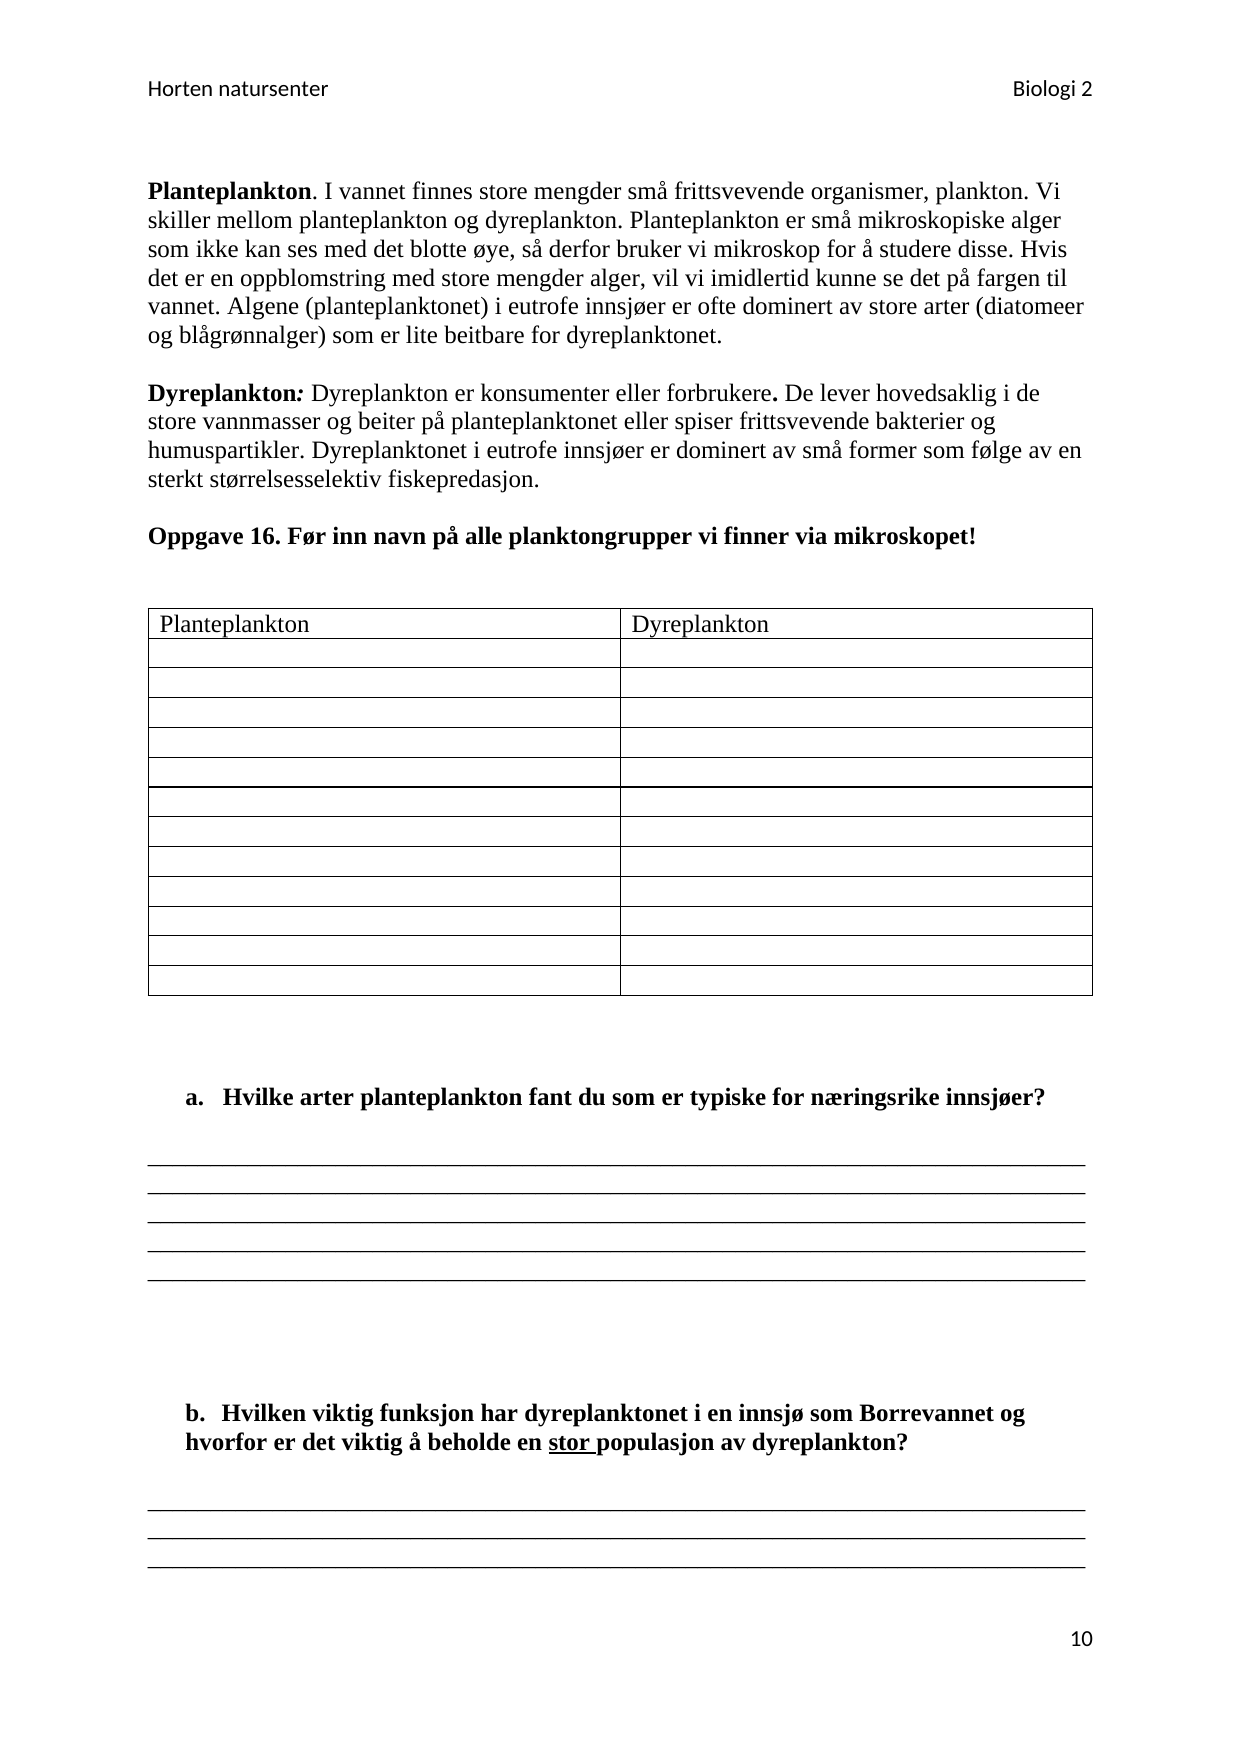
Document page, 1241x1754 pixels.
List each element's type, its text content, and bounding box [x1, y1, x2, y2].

table_cell [149, 966, 620, 995]
table_cell [149, 668, 620, 697]
text Oppgave 16. Før inn navn på alle planktongrupper vi finner via mikroskopet! [148, 521, 1093, 550]
table_cell [149, 728, 620, 757]
table_cell [149, 698, 620, 727]
table_cell [621, 698, 1092, 727]
table_cell [149, 936, 620, 965]
table_cell [621, 758, 1092, 786]
table_cell [621, 668, 1092, 697]
table_cell [149, 788, 620, 816]
table_cell [149, 639, 620, 667]
table_cell [149, 877, 620, 906]
table_header Planteplankton [149, 609, 620, 637]
table_cell [621, 877, 1092, 906]
table_cell [149, 907, 620, 935]
table_cell [621, 788, 1092, 816]
table_cell [149, 758, 620, 786]
table_cell [621, 817, 1092, 846]
table_cell [621, 936, 1092, 965]
text b. Hvilken viktig funksjon har dyreplanktonet i en innsjø som Borrevannet og hvorfor er det viktig å beholde en stor populasjon av dyreplankton? [185, 1398, 1093, 1456]
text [148, 1485, 1093, 1571]
text Dyreplankton: Dyreplankton er konsumenter eller forbrukere. De lever hovedsaklig i de store vannmasser og beiter på planteplanktonet eller spiser frittsvevende bakterier og humuspartikler. Dyreplanktonet i eutrofe innsjøer er dominert av små former som følge av en sterkt størrelsesselektiv fiskepredasjon. [148, 378, 1093, 493]
table_cell [149, 817, 620, 846]
list Hvilke arter planteplankton fant du som er typiske for næringsrike innsjøer? [185, 1082, 1093, 1111]
text ______________________________________________________________________________________________________________________________________________________ [148, 1140, 1093, 1197]
table_cell [621, 907, 1092, 935]
table_cell [621, 966, 1092, 995]
table_cell [149, 847, 620, 876]
table_header Dyreplankton [621, 609, 1092, 637]
text Planteplankton. I vannet finnes store mengder små frittsvevende organismer, plankton. Vi skiller mellom planteplankton og dyreplankton. Planteplankton er små mikroskopiske alger som ikke kan ses med det blotte øye, så derfor bruker vi mikroskop for å studere disse. Hvis det er en oppblomstring med store mengder alger, vil vi imidlertid kunne se det på fargen til vannet. Algene (planteplanktonet) i eutrofe innsjøer er ofte dominert av store arter (diatomeer og blågrønnalger) som er lite beitbare for dyreplanktonet. [148, 176, 1093, 349]
table_cell [621, 847, 1092, 876]
table_cell [621, 639, 1092, 667]
table_cell [621, 728, 1092, 757]
